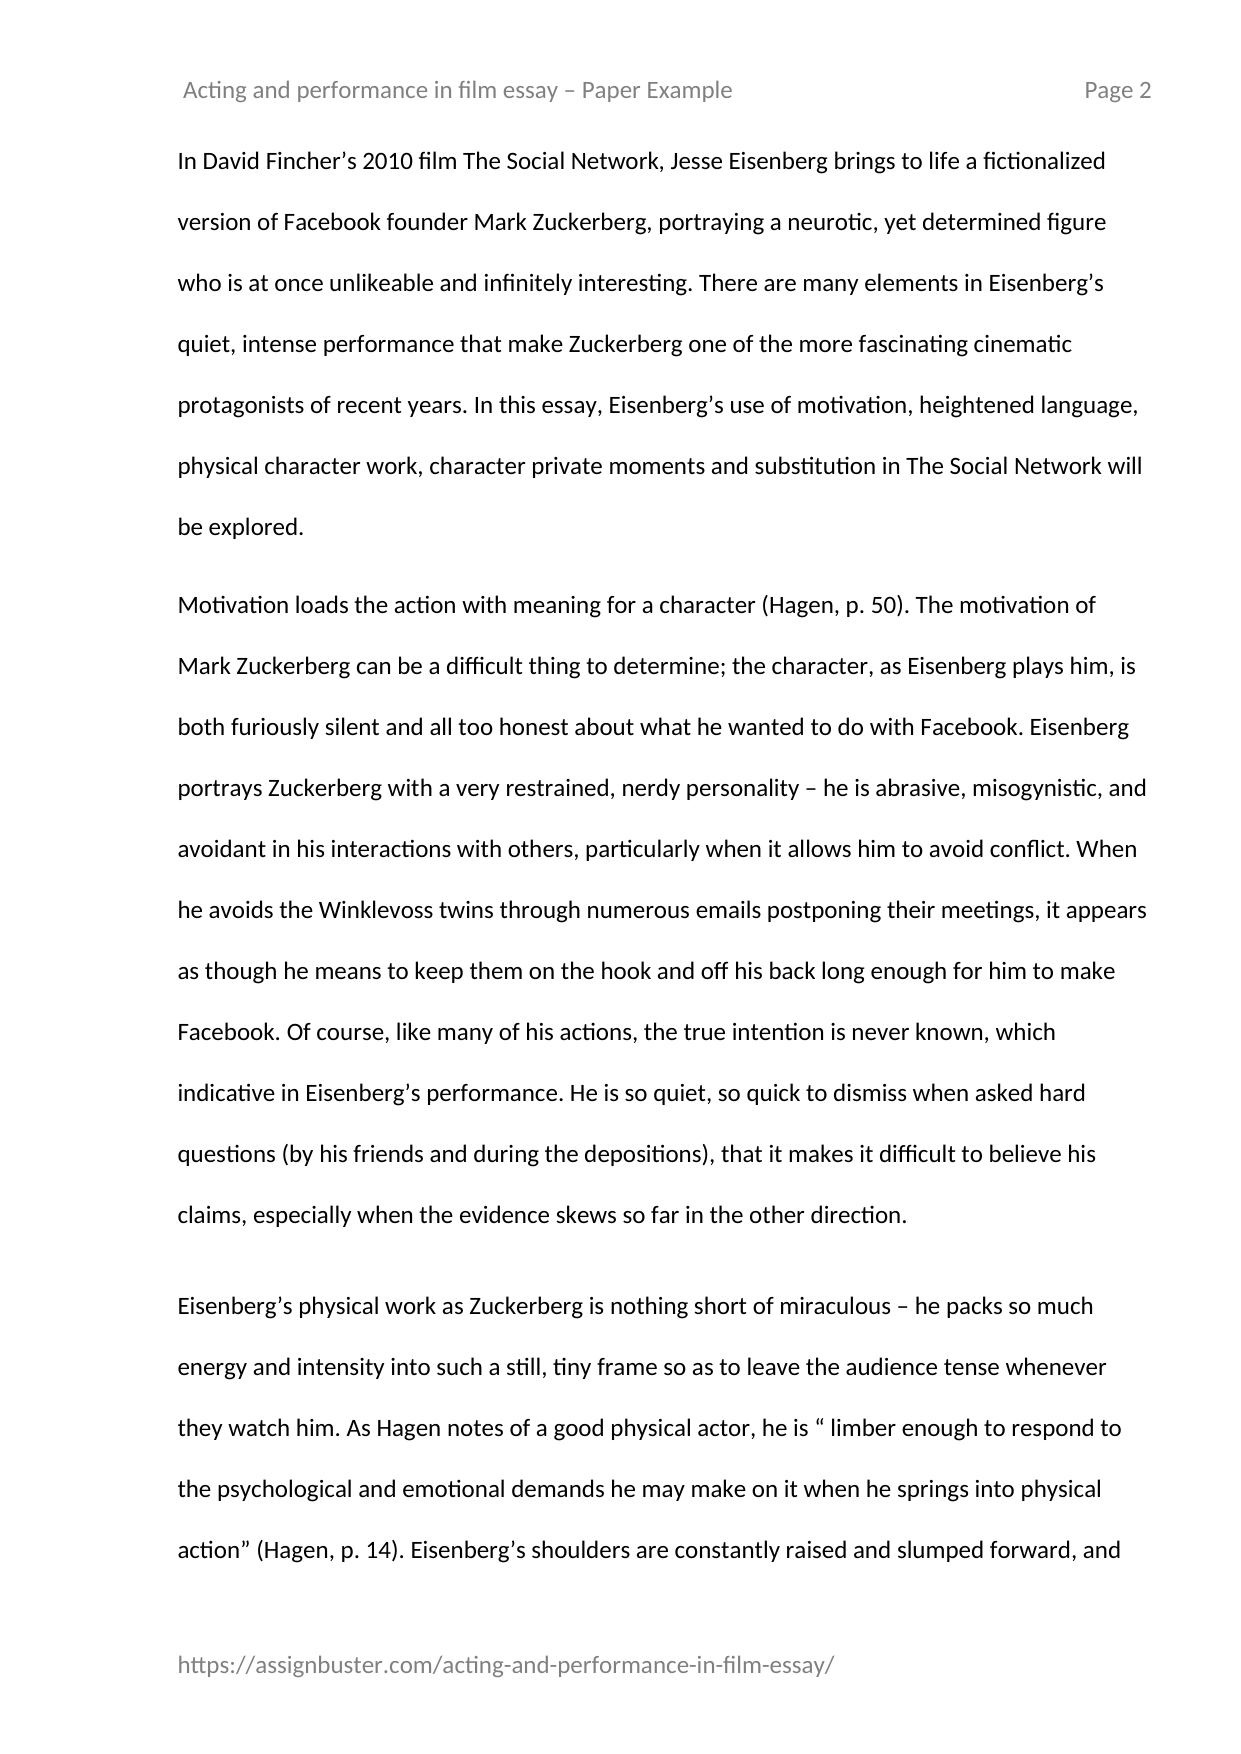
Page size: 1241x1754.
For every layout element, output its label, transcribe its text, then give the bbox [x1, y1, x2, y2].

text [177, 1290, 1152, 1564]
text In David Fincher’s 2010 film The Social Network, Jesse Eisenberg brings to life a fictionalized version of Facebook founder Mark Zuckerberg, portraying a neurotic, yet determined figure who is at once unlikeable and infinitely interesting. There are many elements in Eisenberg’s quiet, intense performance that make Zuckerberg one of the more fascinating cinematic protagonists of recent years. In this essay, Eisenberg’s use of motivation, heightened language, physical character work, character private moments and substitution in The Social Network will be explored. [177, 145, 1152, 542]
text Motivation loads the action with meaning for a character (Hagen, p. 50). The motivation of Mark Zuckerberg can be a difficult thing to determine; the character, as Eisenberg plays him, is both furiously silent and all too honest about what he wanted to do with Facebook. Eisenberg portrays Zuckerberg with a very restrained, nerdy personality – he is abrasive, misogynistic, and avoidant in his interactions with others, particularly when it allows him to avoid conflict. When he avoids the Winklevoss twins through numerous emails postponing their meetings, it appears as though he means to keep them on the hook and off his back long enough for him to make Facebook. Of course, like many of his actions, the true intention is never known, which indicative in Eisenberg’s performance. He is so quiet, so quick to dismiss when asked hard questions (by his friends and during the depositions), that it makes it difficult to believe his claims, especially when the evidence skews so far in the other direction. [177, 589, 1152, 1230]
